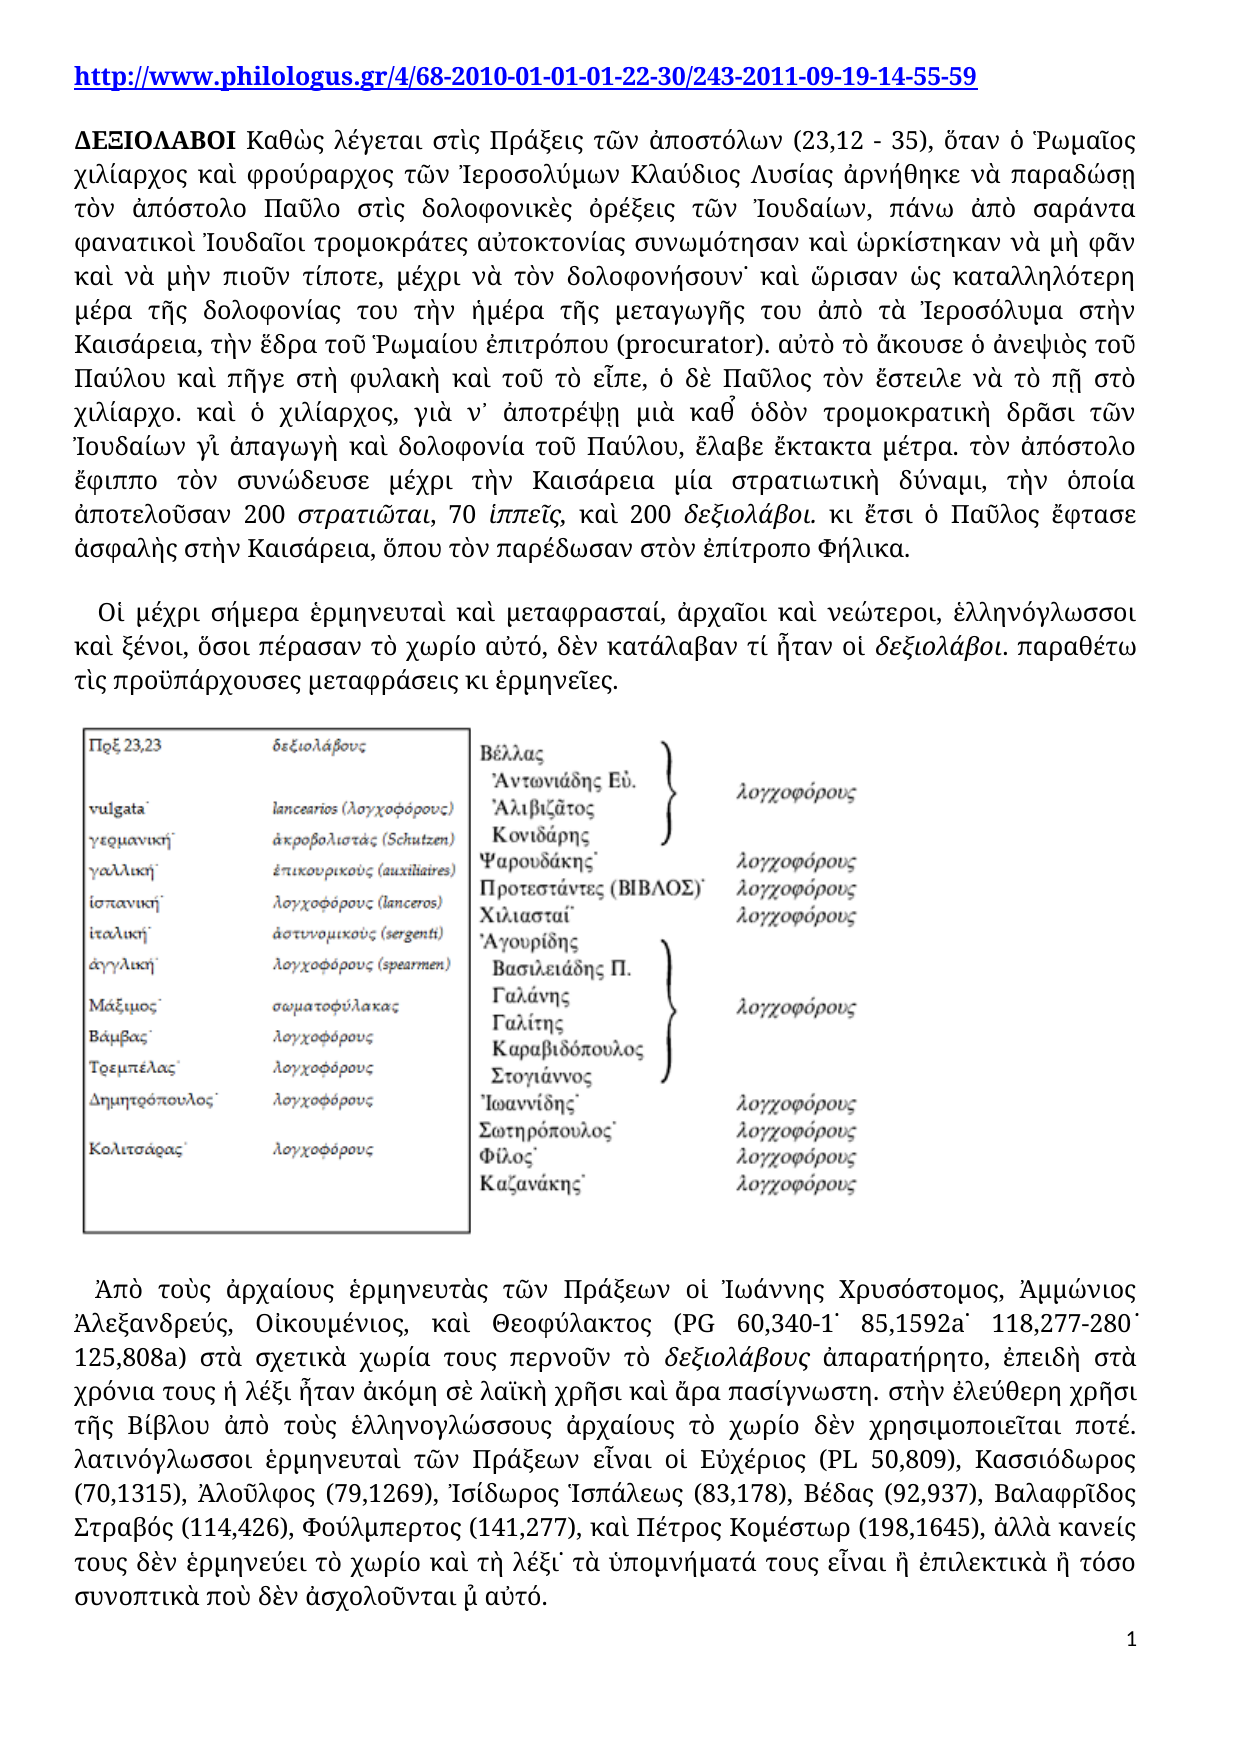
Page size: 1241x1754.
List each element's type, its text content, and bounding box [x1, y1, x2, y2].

text ΔΕΞΙΟΛΑΒΟΙ Καθὼς λέγεται στὶς Πράξεις τῶν ἀποστόλων (23,12 - 35), ὅταν ὁ Ῥωμαῖος χιλίαρχος καὶ φρούραρχος τῶν Ἰεροσολύμων Κλαύδιος Λυσίας ἀρνήθηκε νὰ παραδώσῃ τὸν ἀπόστολο Παῦλο στὶς δολοφονικὲς ὀρέξεις τῶν Ἰουδαίων, πάνω ἀπὸ σαράντα φανατικοὶ Ἰουδαῖοι τρομοκράτες αὐτοκτονίας συνωμότησαν καὶ ὡρκίστηκαν νὰ μὴ φᾶν καὶ νὰ μὴν πιοῦν τίποτε, μέχρι νὰ τὸν δολοφονήσουν˙ καὶ ὥρισαν ὡς καταλληλότερη μέρα τῆς δολοφονίας του τὴν ἡμέρα τῆς μεταγωγῆς του ἀπὸ τὰ Ἰεροσόλυμα στὴν Καισάρεια, τὴν ἕδρα τοῦ Ῥωμαίου ἐπιτρόπου (procurator). αὐτὸ τὸ ἄκουσε ὁ ἀνεψιὸς τοῦ Παύλου καὶ πῆγε στὴ φυλακὴ καὶ τοῦ τὸ εἶπε, ὁ δὲ Παῦλος τὸν ἔστειλε νὰ τὸ πῇ στὸ χιλίαρχο. καὶ ὁ χιλίαρχος, γιὰ ν᾽ ἀποτρέψῃ μιὰ καθ̉ ὁδὸν τρομοκρατικὴ δρᾶσι τῶν Ἰουδαίων γι̉ ἀπαγωγὴ καὶ δολοφονία τοῦ Παύλου, ἔλαβε ἔκτακτα μέτρα. τὸν ἀπόστολο ἔφιππο τὸν συνώδευσε μέχρι τὴν Καισάρεια μία στρατιωτικὴ δύναμι, τὴν ὁποία ἀποτελοῦσαν 200 στρατιῶται, 70 ἱππεῖς, καὶ 200 δεξιολάβοι. κι ἔτσι ὁ Παῦλος ἔφτασε ἀσφαλὴς στὴν Καισάρεια, ὅπου τὸν παρέδωσαν στὸν ἐπίτροπο Φήλικα. [74, 122, 1137, 565]
text Ἀπὸ τοὺς ἀρχαίους ἑρμηνευτὰς τῶν Πράξεων οἱ Ἰωάννης Χρυσόστομος, Ἀμμώνιος Ἀλεξανδρεύς, Οἰκουμένιος, καὶ Θεοφύλακτος (PG 60,340-1˙ 85,1592a˙ 118,277-280˙ 125,808a) στὰ σχετικὰ χωρία τους περνοῦν τὸ δεξιολάβους ἀπαρατήρητο, ἐπειδὴ στὰ χρόνια τους ἡ λέξι ἦταν ἀκόμη σὲ λαϊκὴ χρῆσι καὶ ἄρα πασίγνωστη. στὴν ἐλεύθερη χρῆσι τῆς Βίβλου ἀπὸ τοὺς ἑλληνογλώσσους ἀρχαίους τὸ χωρίο δὲν χρησιμοποιεῖται ποτέ. λατινόγλωσσοι ἑρμηνευταὶ τῶν Πράξεων εἶναι οἱ Εὐχέριος (PL 50,809), Κασσιόδωρος (70,1315), Ἀλοῦλφος (79,1269), Ἰσίδωρος Ἱσπάλεως (83,178), Βέδας (92,937), Βαλαφρῖδος Στραβός (114,426), Φούλμπερτος (141,277), καὶ Πέτρος Κομέστωρ (198,1645), ἀλλὰ κανείς τους δὲν ἑρμηνεύει τὸ χωρίο καὶ τὴ λέξι˙ τὰ ὑπομνήματά τους εἶναι ἢ ἐπιλεκτικὰ ἢ τόσο συνοπτικὰ ποὺ δὲν ἀσχολοῦνται μ̉ αὐτό. [74, 1272, 1137, 1612]
picture [80, 725, 862, 1236]
text Οἱ μέχρι σήμερα ἑρμηνευταὶ καὶ μεταφρασταί, ἀρχαῖοι καὶ νεώτεροι, ἑλληνόγλωσσοι καὶ ξένοι, ὅσοι πέρασαν τὸ χωρίο αὐτό, δὲν κατάλαβαν τί ἦταν οἱ δεξιολάβοι. παραθέτω τὶς προϋπάρχουσες μεταφράσεις κι ἑρμηνεῖες. [74, 594, 1137, 696]
text http://www.philologus.gr/4/68-2010-01-01-01-22-30/243-2011-09-19-14-55-59 [74, 59, 1137, 93]
